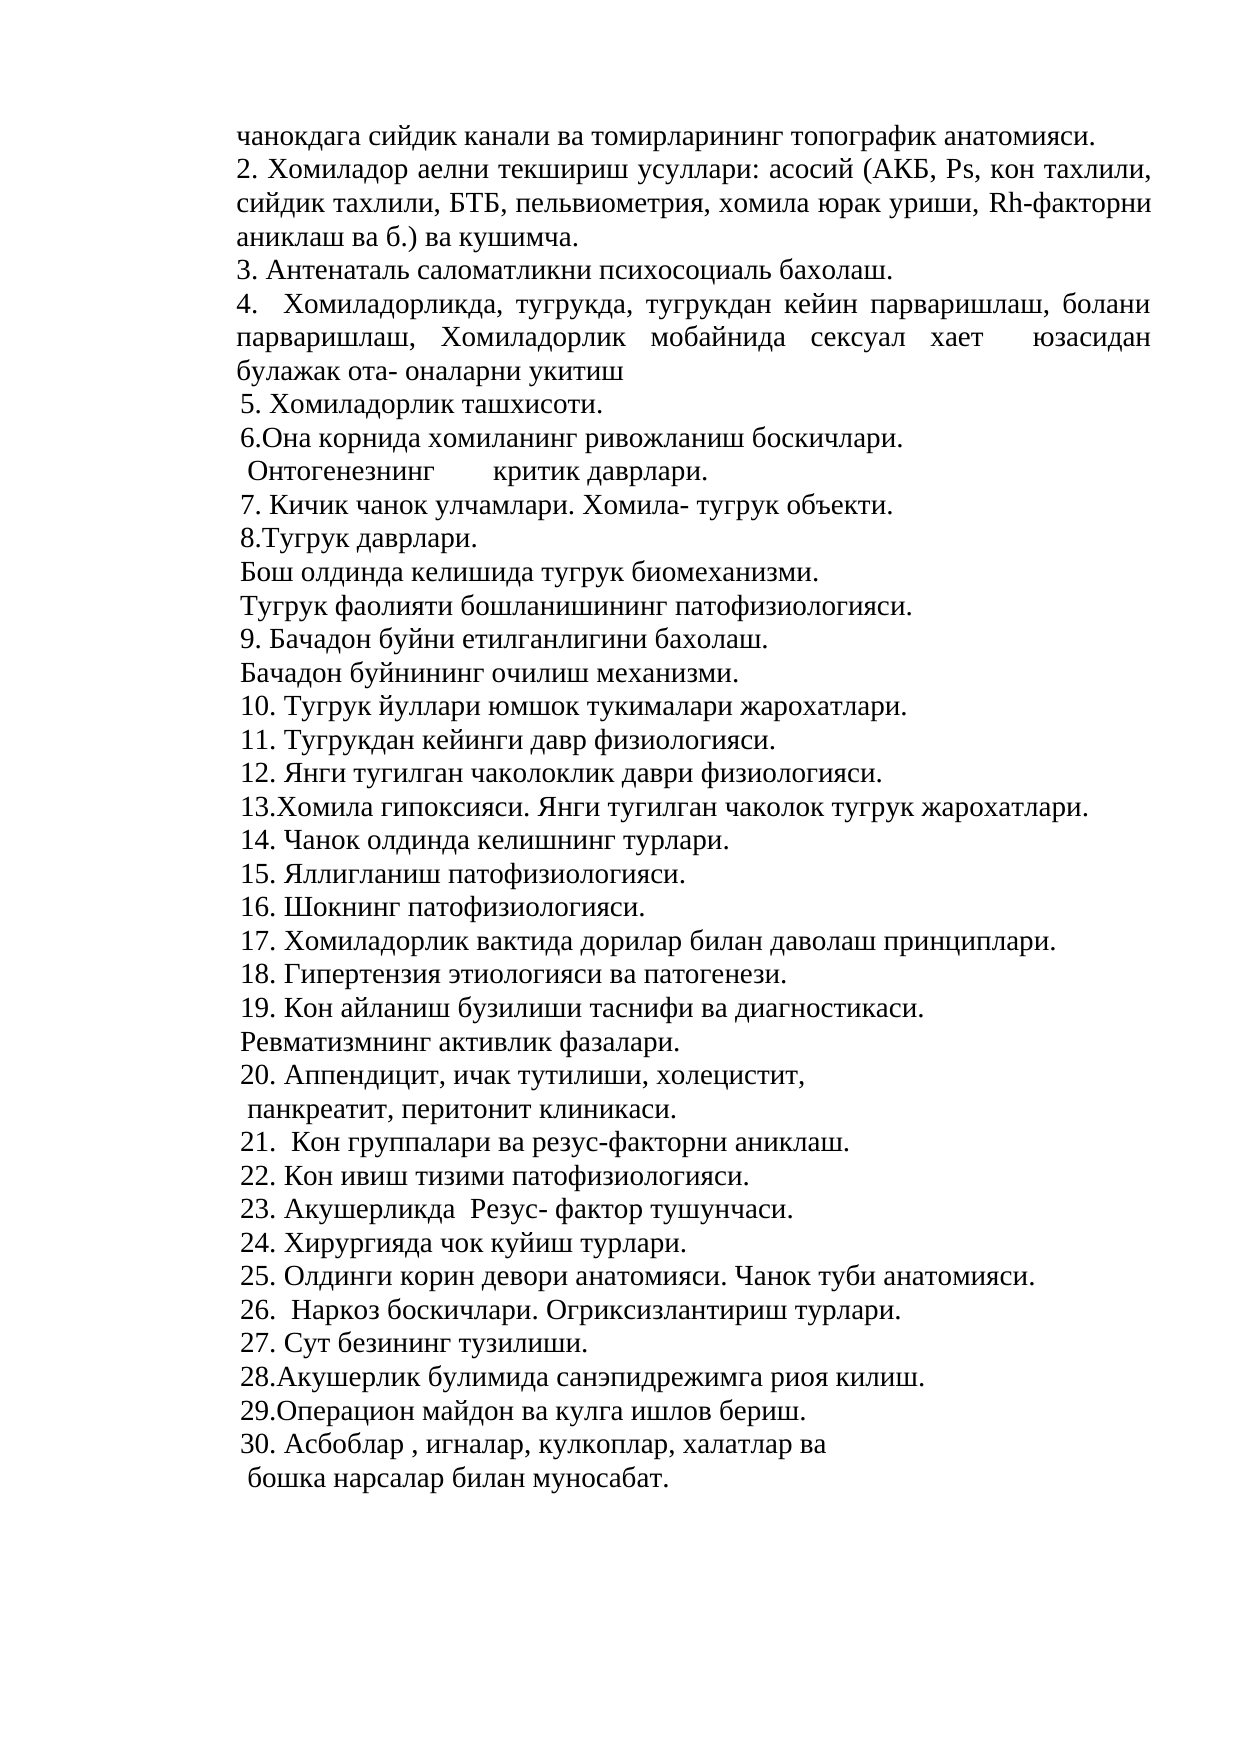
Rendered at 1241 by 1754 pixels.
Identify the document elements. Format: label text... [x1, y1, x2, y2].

text 27. Сут безининг тузилиши. [177, 1326, 1152, 1359]
text 4. Хомиладорликда, тугрукда, тугрукдан кейин парваришлаш, болани парваришлаш, Хомиладорлик мобайнида сексуал хает юзасидан булажак ота- оналарни укитиш [236, 286, 1152, 386]
text 3. Антенаталь саломатликни психосоциаль бахолаш. [236, 252, 1152, 286]
text 12. Янги тугилган чаколоклик даври физиологияси. [177, 755, 1152, 789]
text 5. Хомиладорлик ташхисоти. [177, 386, 1152, 420]
text 13.Хомила гипоксияси. Янги тугилган чаколок тугрук жарохатлари. [177, 789, 1152, 822]
text 18. Гипертензия этиологияси ва патогенези. [177, 957, 1152, 990]
text 28.Акушерлик булимида санэпидрежимга риоя килиш. [177, 1359, 1152, 1393]
text 29.Операцион майдон ва кулга ишлов бериш. [177, 1393, 1152, 1426]
text 24. Хирургияда чок куйиш турлари. [177, 1225, 1152, 1258]
text 11. Тугрукдан кейинги давр физиологияси. [177, 722, 1152, 755]
text 20. Аппендицит, ичак тутилиши, холецистит, [177, 1057, 1152, 1091]
text бошка нарсалар билан муносабат. [177, 1460, 1152, 1493]
text 9. Бачадон буйни етилганлигини бахолаш. [177, 621, 1152, 655]
text 14. Чанок олдинда келишнинг турлари. [177, 822, 1152, 856]
text 15. Яллигланиш патофизиологияси. [177, 856, 1152, 889]
text 25. Олдинги корин девори анатомияси. Чанок туби анатомияси. [177, 1258, 1152, 1292]
text Ревматизмнинг активлик фазалари. [177, 1024, 1152, 1057]
text 16. Шокнинг патофизиологияси. [177, 889, 1152, 923]
text Тугрук фаолияти бошланишининг патофизиологияси. [177, 588, 1152, 621]
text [236, 118, 1152, 152]
text 26. Наркоз боскичлари. Огриксизлантириш турлари. [177, 1292, 1152, 1326]
text 10. Тугрук йуллари юмшок тукималари жарохатлари. [177, 688, 1152, 722]
text Бачадон буйнининг очилиш механизми. [177, 655, 1152, 688]
text 22. Кон ивиш тизими патофизиологияси. [177, 1158, 1152, 1191]
text 21. Кон группалари ва резус-факторни аниклаш. [177, 1124, 1152, 1158]
text Онтогенезнинг критик даврлари. [177, 453, 1152, 487]
text 19. Кон айланиш бузилиши таснифи ва диагностикаси. [177, 990, 1152, 1024]
text 17. Хомиладорлик вактида дорилар билан даволаш принциплари. [177, 923, 1152, 957]
text панкреатит, перитонит клиникаси. [177, 1091, 1152, 1124]
text 2. Хомиладор аелни текшириш усуллари: асосий (АКБ, Рs, кон тахлили, сийдик тахлили, БТБ, пельвиометрия, хомила юрак уриши, Rh-факторни аниклаш ва б.) ва кушимча. [236, 152, 1152, 252]
text 23. Акушерликда Резус- фактор тушунчаси. [177, 1191, 1152, 1225]
text Бош олдинда келишида тугрук биомеханизми. [177, 554, 1152, 588]
text 8.Тугрук даврлари. [177, 521, 1152, 554]
text 7. Кичик чанок улчамлари. Хомила- тугрук объекти. [177, 487, 1152, 521]
text 6.Она корнида хомиланинг ривожланиш боскичлари. [177, 420, 1152, 453]
text 30. Асбоблар , игналар, кулкоплар, халатлар ва [177, 1426, 1152, 1460]
